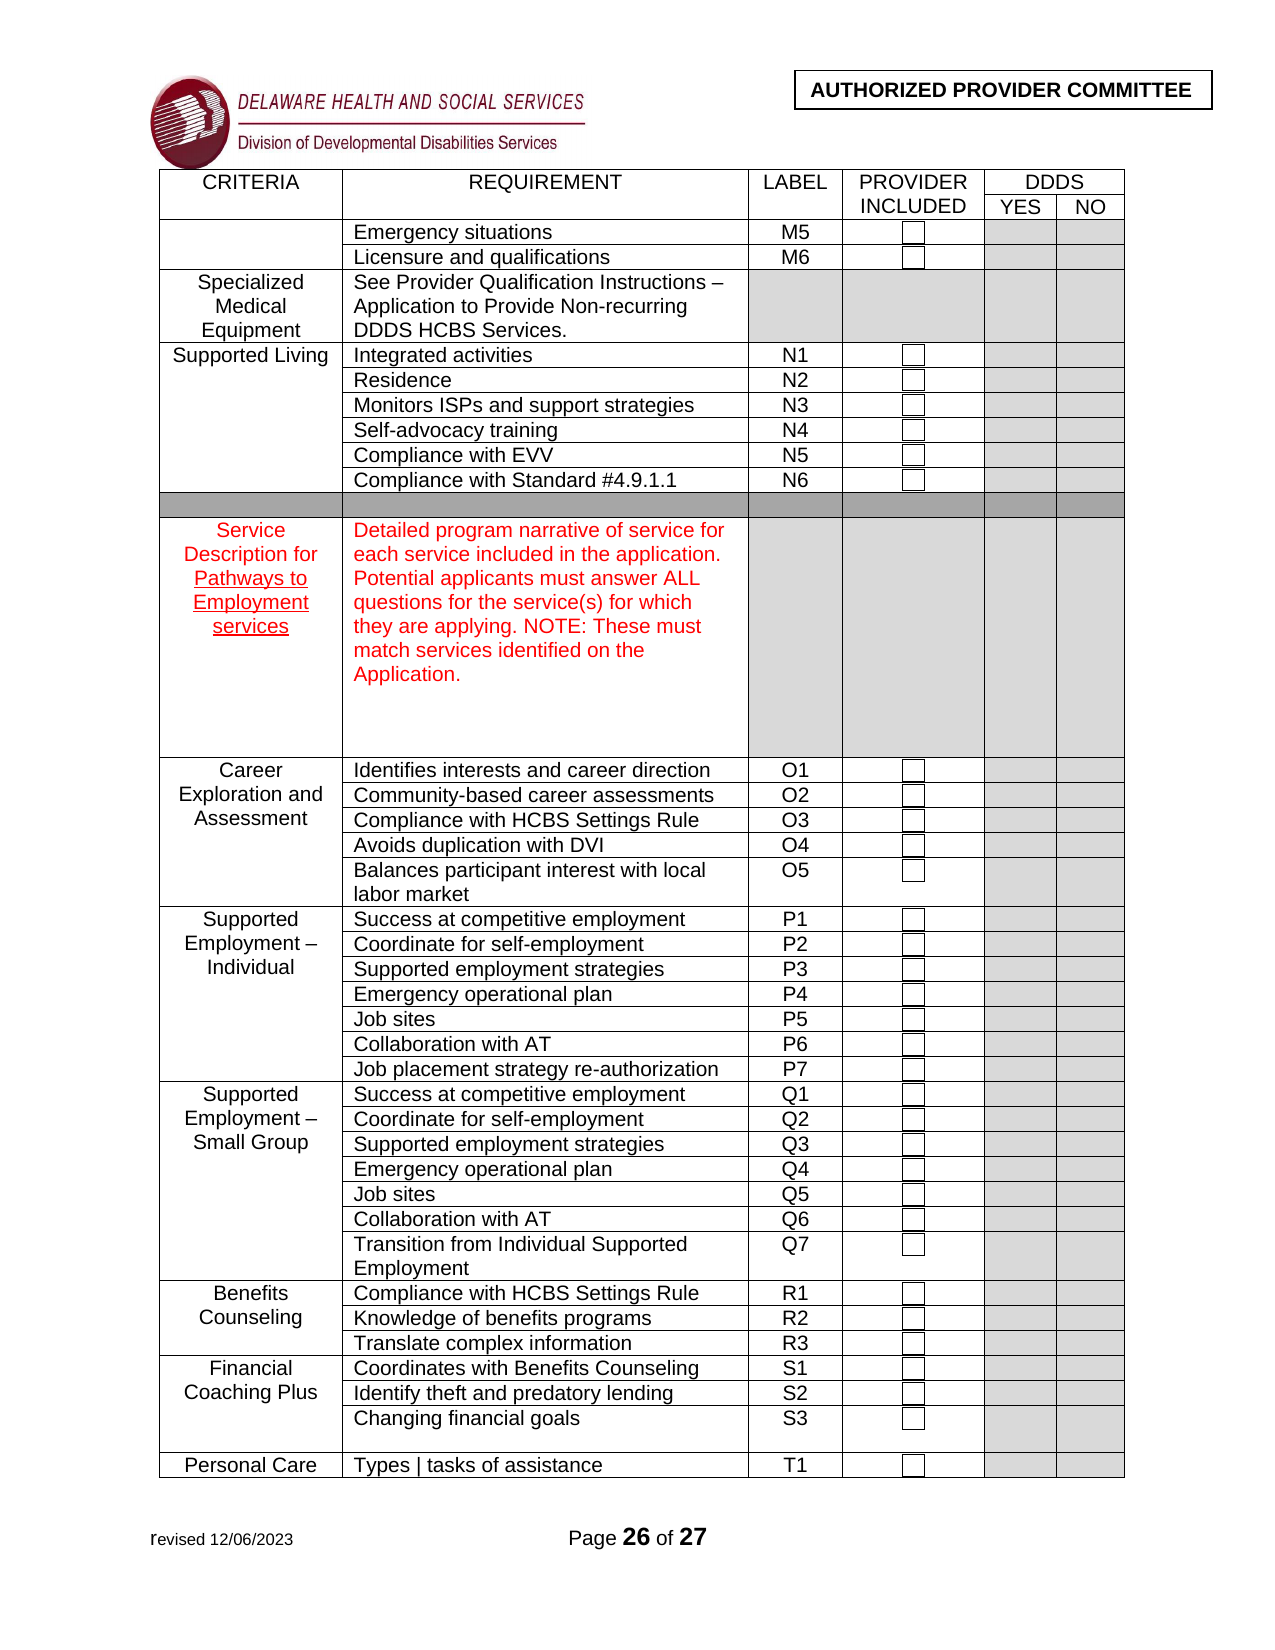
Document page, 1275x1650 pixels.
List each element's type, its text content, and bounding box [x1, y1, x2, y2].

table_cell [1057, 418, 1124, 442]
table_cell [985, 468, 1056, 492]
table_cell Collaboration with AT [343, 1207, 748, 1231]
table_cell Collaboration with AT [343, 1032, 748, 1056]
table_cell [985, 1406, 1056, 1452]
table_cell [1057, 1356, 1124, 1380]
table_cell O5 [749, 858, 842, 906]
table_cell [1057, 393, 1124, 417]
table_cell [1057, 1032, 1124, 1056]
table_cell P6 [749, 1032, 842, 1056]
table_cell Success at competitive employment [343, 907, 748, 931]
table_cell [843, 418, 984, 442]
table_cell [843, 468, 984, 492]
table_cell N5 [749, 443, 842, 467]
table_cell Residence [343, 368, 748, 392]
table_cell P1 [749, 907, 842, 931]
table_cell R3 [749, 1331, 842, 1355]
table_cell [985, 443, 1056, 467]
table_cell Emergency situations [343, 220, 748, 244]
table_cell Avoids duplication with DVI [343, 833, 748, 857]
table_cell [843, 1157, 984, 1181]
table_cell [843, 1306, 984, 1330]
table_cell [985, 1232, 1056, 1280]
table_cell [843, 1107, 984, 1131]
table_cell [985, 343, 1056, 367]
table_cell O4 [749, 833, 842, 857]
table_cell [1057, 270, 1124, 342]
table_cell Job sites [343, 1007, 748, 1031]
table_cell Coordinate for self-employment [343, 932, 748, 956]
table_cell [843, 443, 984, 467]
table_cell P3 [749, 957, 842, 981]
table_header CRITERIA [160, 170, 342, 219]
table_cell [985, 1082, 1056, 1106]
table_cell [843, 393, 984, 417]
table_cell [843, 1207, 984, 1231]
table_cell [1057, 1381, 1124, 1405]
table_cell [985, 1057, 1056, 1081]
table_cell [985, 518, 1056, 757]
table_cell T1 [749, 1453, 842, 1477]
table_cell Supported employment strategies [343, 1132, 748, 1156]
table_cell [1057, 932, 1124, 956]
table_cell Identify theft and predatory lending [343, 1381, 748, 1405]
table_cell Supported Employment – Individual [160, 907, 342, 1081]
table_cell Career Exploration and Assessment [160, 758, 342, 906]
table_cell Q1 [749, 1082, 842, 1106]
table_cell N6 [749, 468, 842, 492]
table_header REQUIREMENT [343, 170, 748, 219]
table_cell [843, 982, 984, 1006]
table_cell [843, 758, 984, 782]
table_cell Financial Coaching Plus [160, 1356, 342, 1452]
table_cell NO [1057, 195, 1124, 219]
table_cell P7 [749, 1057, 842, 1081]
table_cell O1 [749, 758, 842, 782]
table_cell R1 [749, 1281, 842, 1305]
table_cell [843, 1232, 984, 1280]
table_cell S1 [749, 1356, 842, 1380]
table_cell [843, 932, 984, 956]
table_cell Service Description for Pathways to Employment services [160, 518, 342, 757]
table_cell [985, 982, 1056, 1006]
table_cell Job placement strategy re-authorization [343, 1057, 748, 1081]
table_cell Q3 [749, 1132, 842, 1156]
table_cell N4 [749, 418, 842, 442]
table_cell [1057, 245, 1124, 269]
table_cell M5 [749, 220, 842, 244]
table_cell P4 [749, 982, 842, 1006]
table_cell [843, 343, 984, 367]
table_cell [843, 833, 984, 857]
table_cell [843, 368, 984, 392]
table_cell O2 [749, 783, 842, 807]
table_cell [985, 220, 1056, 244]
table_cell Q2 [749, 1107, 842, 1131]
table_cell P5 [749, 1007, 842, 1031]
table_cell Supported employment strategies [343, 957, 748, 981]
table_cell [1057, 1057, 1124, 1081]
table_cell Identifies interests and career direction [343, 758, 748, 782]
table_cell [1057, 982, 1124, 1006]
table_cell Transition from Individual Supported Employment [343, 1232, 748, 1280]
table_cell [1057, 907, 1124, 931]
table_cell [985, 393, 1056, 417]
table_cell [1057, 858, 1124, 906]
table_cell Emergency operational plan [343, 1157, 748, 1181]
table_cell [985, 1207, 1056, 1231]
table_cell M6 [749, 245, 842, 269]
table_cell Changing financial goals [343, 1406, 748, 1452]
table_cell Q6 [749, 1207, 842, 1231]
table_cell [1057, 1132, 1124, 1156]
table_cell [985, 1007, 1056, 1031]
table_cell Compliance with HCBS Settings Rule [343, 1281, 748, 1305]
table_cell [1057, 493, 1124, 517]
table_cell [843, 1331, 984, 1355]
table_cell [843, 220, 984, 244]
table_cell N1 [749, 343, 842, 367]
table_cell Benefits Counseling [160, 1281, 342, 1355]
table_cell Balances participant interest with local labor market [343, 858, 748, 906]
table_cell [985, 932, 1056, 956]
table_cell Monitors ISPs and support strategies [343, 393, 748, 417]
table_cell Translate complex information [343, 1331, 748, 1355]
table_cell [985, 1132, 1056, 1156]
table_cell N2 [749, 368, 842, 392]
table_cell [1057, 368, 1124, 392]
table_cell [843, 957, 984, 981]
table_cell [1057, 1281, 1124, 1305]
table_cell S3 [749, 1406, 842, 1452]
table_cell [985, 1381, 1056, 1405]
table_cell [749, 270, 842, 342]
table_cell [985, 957, 1056, 981]
table_cell Types | tasks of assistance [343, 1453, 748, 1477]
table_cell [843, 783, 984, 807]
table_cell Emergency operational plan [343, 982, 748, 1006]
table_cell [1057, 1306, 1124, 1330]
table_cell Q7 [749, 1232, 842, 1280]
table_header LABEL [749, 170, 842, 219]
table_cell [843, 1032, 984, 1056]
table_cell Licensure and qualifications [343, 245, 748, 269]
table_cell Coordinates with Benefits Counseling [343, 1356, 748, 1380]
table_cell [985, 783, 1056, 807]
table_cell [843, 1082, 984, 1106]
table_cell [343, 270, 748, 342]
table_cell R2 [749, 1306, 842, 1330]
table_cell [843, 1281, 984, 1305]
table_cell [985, 270, 1056, 342]
table_cell Q4 [749, 1157, 842, 1181]
table_cell [985, 1281, 1056, 1305]
table_cell [843, 1132, 984, 1156]
table_cell [1057, 518, 1124, 757]
table_cell [985, 1453, 1056, 1477]
table_cell [985, 758, 1056, 782]
table_cell [843, 907, 984, 931]
table_cell [843, 858, 984, 906]
table_cell O3 [749, 808, 842, 832]
table_cell [843, 270, 984, 342]
table_cell [1057, 808, 1124, 832]
table_cell [1057, 1082, 1124, 1106]
table_cell [343, 493, 748, 517]
table_cell [985, 245, 1056, 269]
table_cell [985, 833, 1056, 857]
table_cell [843, 245, 984, 269]
table_cell [1057, 1107, 1124, 1131]
table_cell YES [985, 195, 1056, 219]
table_cell [985, 1331, 1056, 1355]
table_cell Coordinate for self-employment [343, 1107, 748, 1131]
table_cell [985, 1182, 1056, 1206]
table_cell [1057, 443, 1124, 467]
table_cell Job sites [343, 1182, 748, 1206]
table_cell [1057, 833, 1124, 857]
table_cell [985, 1157, 1056, 1181]
table_cell [1057, 468, 1124, 492]
table_header PROVIDER INCLUDED [843, 170, 984, 219]
table_cell Supported Employment – Small Group [160, 1082, 342, 1280]
table_cell Compliance with HCBS Settings Rule [343, 808, 748, 832]
table_cell Compliance with EVV [343, 443, 748, 467]
table_cell Self-advocacy training [343, 418, 748, 442]
table_cell [1057, 1207, 1124, 1231]
table_cell [843, 493, 984, 517]
table_cell Personal Care [160, 1453, 342, 1477]
table_cell Supported Living [160, 343, 342, 492]
table_cell [985, 858, 1056, 906]
table_cell [160, 493, 342, 517]
table_cell [843, 1356, 984, 1380]
table_cell [1057, 957, 1124, 981]
table_cell Detailed program narrative of service for each service included in the application. Potential applicants must answer ALL questions for the service(s) for which they are applying. NOTE: These must match services identified on the Application. [343, 518, 748, 757]
table_cell [985, 1107, 1056, 1131]
table_cell Integrated activities [343, 343, 748, 367]
table_header DDDS [985, 170, 1124, 194]
table_cell [1057, 220, 1124, 244]
table_cell [1057, 783, 1124, 807]
table_cell [985, 1356, 1056, 1380]
table_cell Success at competitive employment [343, 1082, 748, 1106]
table_cell [843, 1057, 984, 1081]
table_cell [1057, 343, 1124, 367]
table_cell N3 [749, 393, 842, 417]
table_cell S2 [749, 1381, 842, 1405]
table_cell [843, 518, 984, 757]
table_cell [1057, 1232, 1124, 1280]
table_cell Q5 [749, 1182, 842, 1206]
table_cell [843, 1406, 984, 1452]
table_cell Knowledge of benefits programs [343, 1306, 748, 1330]
table_cell [1057, 1453, 1124, 1477]
table_cell [985, 418, 1056, 442]
table_cell [1057, 1182, 1124, 1206]
table_cell [843, 808, 984, 832]
table_cell Compliance with Standard #4.9.1.1 [343, 468, 748, 492]
table_cell [843, 1453, 984, 1477]
table_cell [985, 907, 1056, 931]
table_cell [843, 1381, 984, 1405]
table_cell [985, 808, 1056, 832]
table_cell [1057, 1406, 1124, 1452]
table_cell Community-based career assessments [343, 783, 748, 807]
table_cell [843, 1007, 984, 1031]
table_cell [1057, 1157, 1124, 1181]
table_cell Specialized Medical Equipment [160, 270, 342, 342]
table_cell [985, 368, 1056, 392]
table_cell [985, 1032, 1056, 1056]
table_cell [1057, 1007, 1124, 1031]
table_cell P2 [749, 932, 842, 956]
table_cell [1057, 758, 1124, 782]
table_cell [843, 1182, 984, 1206]
table_cell [749, 493, 842, 517]
table_cell [749, 518, 842, 757]
table_cell [985, 493, 1056, 517]
table_cell [1057, 1331, 1124, 1355]
table_cell [985, 1306, 1056, 1330]
